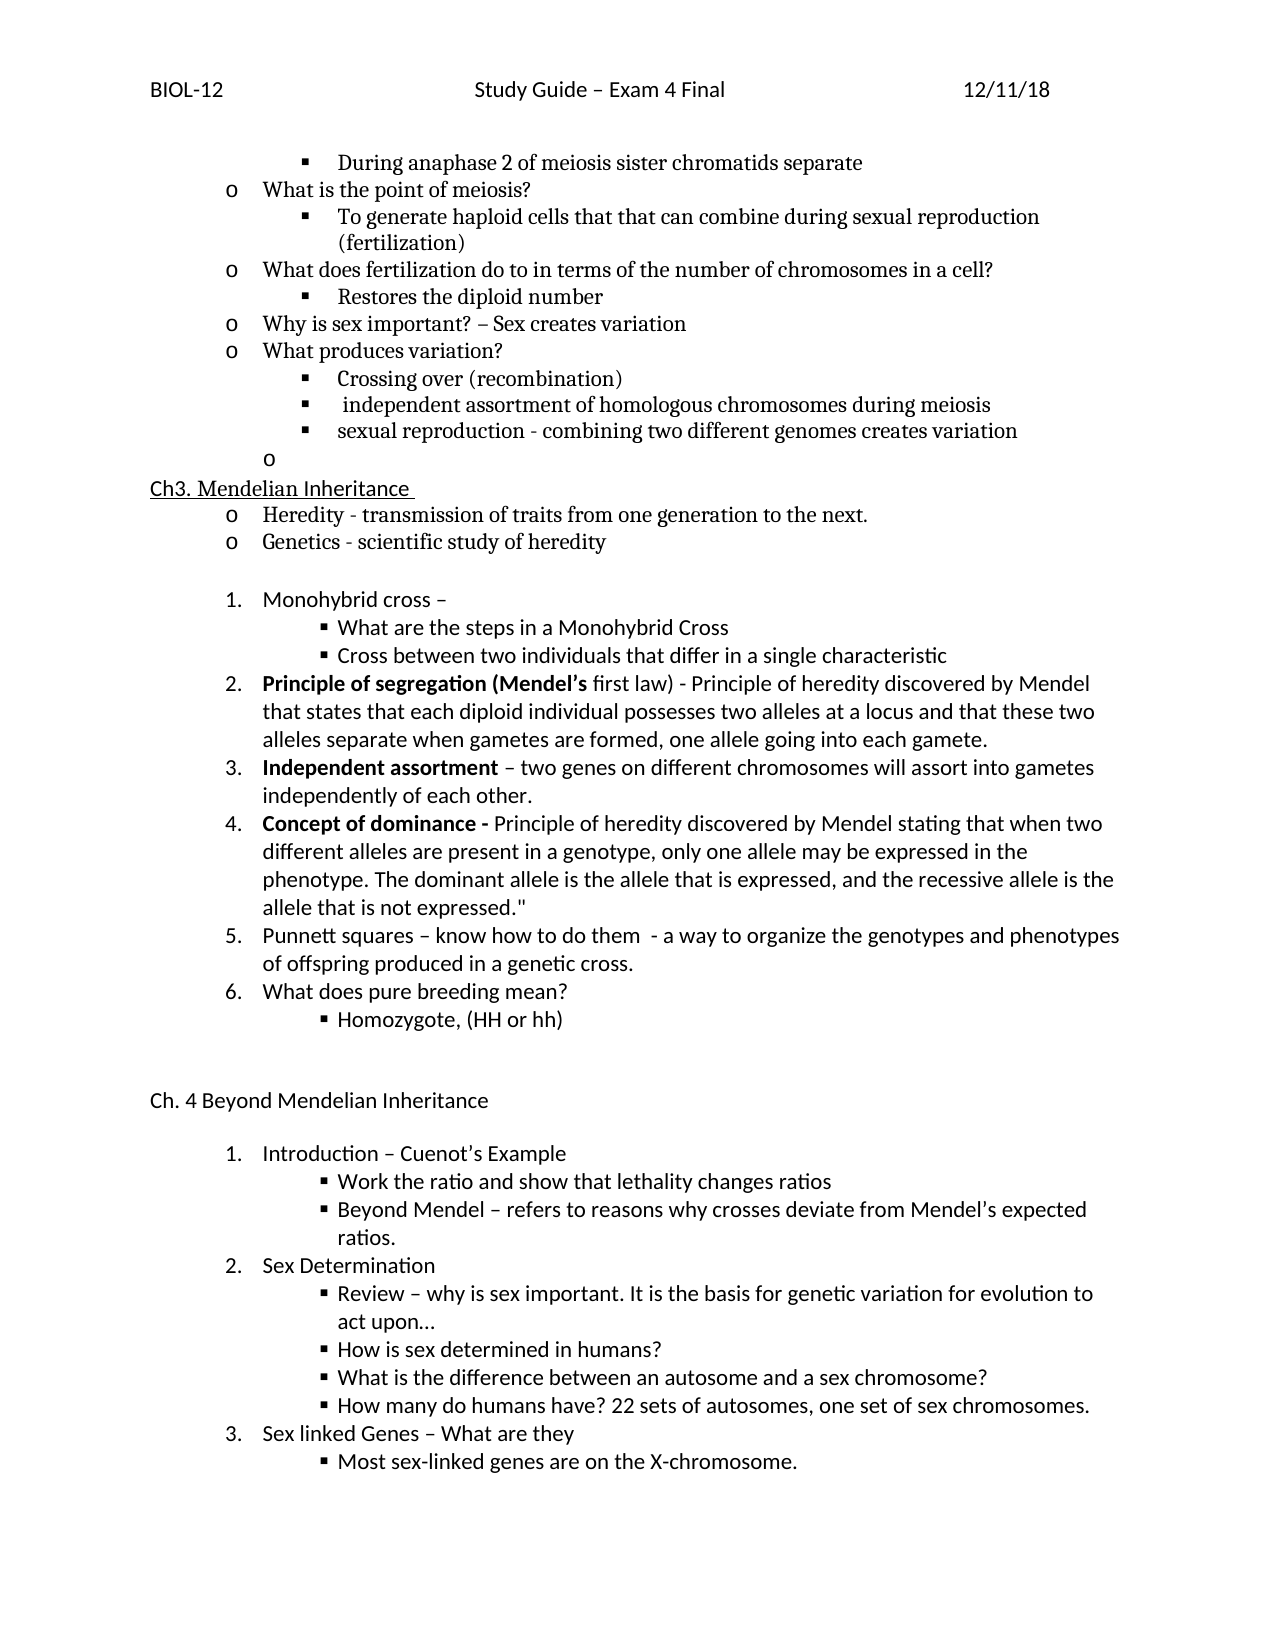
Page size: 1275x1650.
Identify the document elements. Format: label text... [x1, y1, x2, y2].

list Monohybrid cross – [225, 585, 1125, 613]
list Punnett squares – know how to do them - a way to organize the genotypes and phenotypes of offspring produced in a genetic cross. [225, 921, 1125, 977]
list Most sex-linked genes are on the X-chromosome. [319, 1447, 1125, 1475]
list Homozygote, (HH or hh) [319, 1005, 1125, 1033]
list What does pure breeding mean? [225, 977, 1125, 1005]
list sexual reproduction - combining two different genomes creates variation [300, 418, 1125, 444]
list To generate haploid cells that that can combine during sexual reproduction (fertilization) [300, 204, 1125, 257]
list Beyond Mendel – refers to reasons why crosses deviate from Mendel’s expected ratios. [319, 1195, 1125, 1251]
list Independent assortment – two genes on different chromosomes will assort into gametes independently of each other. [225, 753, 1125, 809]
list How many do humans have? 22 sets of autosomes, one set of sex chromosomes. [319, 1391, 1125, 1419]
list Concept of dominance - Principle of heredity discovered by Mendel stating that when two different alleles are present in a genotype, only one allele may be expressed in the phenotype. The dominant allele is the allele that is expressed, and the recessive allele is the allele that is not expressed." [225, 809, 1125, 921]
list How is sex determined in humans? [319, 1335, 1125, 1363]
list Why is sex important? – Sex creates variation [225, 310, 1125, 338]
list Principle of segregation (Mendel’s first law) - Principle of heredity discovered by Mendel that states that each diploid individual possesses two alleles at a locus and that these two alleles separate when gametes are formed, one allele going into each gamete. [225, 669, 1125, 753]
list What is the point of meiosis? [225, 176, 1125, 204]
list Genetics - scientific study of heredity [225, 529, 1125, 557]
list independent assortment of homologous chromosomes during meiosis [300, 392, 1125, 418]
list What does fertilization do to in terms of the number of chromosomes in a cell? [225, 257, 1125, 284]
list During anaphase 2 of meiosis sister chromatids separate [300, 150, 1125, 176]
list Work the ratio and show that lethality changes ratios [319, 1167, 1125, 1195]
list Cross between two individuals that differ in a single characteristic [319, 641, 1125, 669]
list Ch3. Mendelian Inheritance [150, 474, 1125, 502]
list Sex linked Genes – What are they [225, 1419, 1125, 1447]
list Heredity - transmission of traits from one generation to the next. [225, 502, 1125, 529]
list Sex Determination [225, 1251, 1125, 1279]
list Crossing over (recombination) [300, 365, 1125, 392]
list What produces variation? [225, 338, 1125, 365]
list What are the steps in a Monohybrid Cross [319, 613, 1125, 641]
list Review – why is sex important. It is the basis for genetic variation for evolution to act upon… [319, 1279, 1125, 1335]
list Introduction – Cuenot’s Example [225, 1139, 1125, 1167]
list What is the difference between an autosome and a sex chromosome? [319, 1363, 1125, 1391]
list Restores the diploid number [300, 284, 1125, 310]
text Ch. 4 Beyond Mendelian Inheritance [150, 1086, 1125, 1114]
